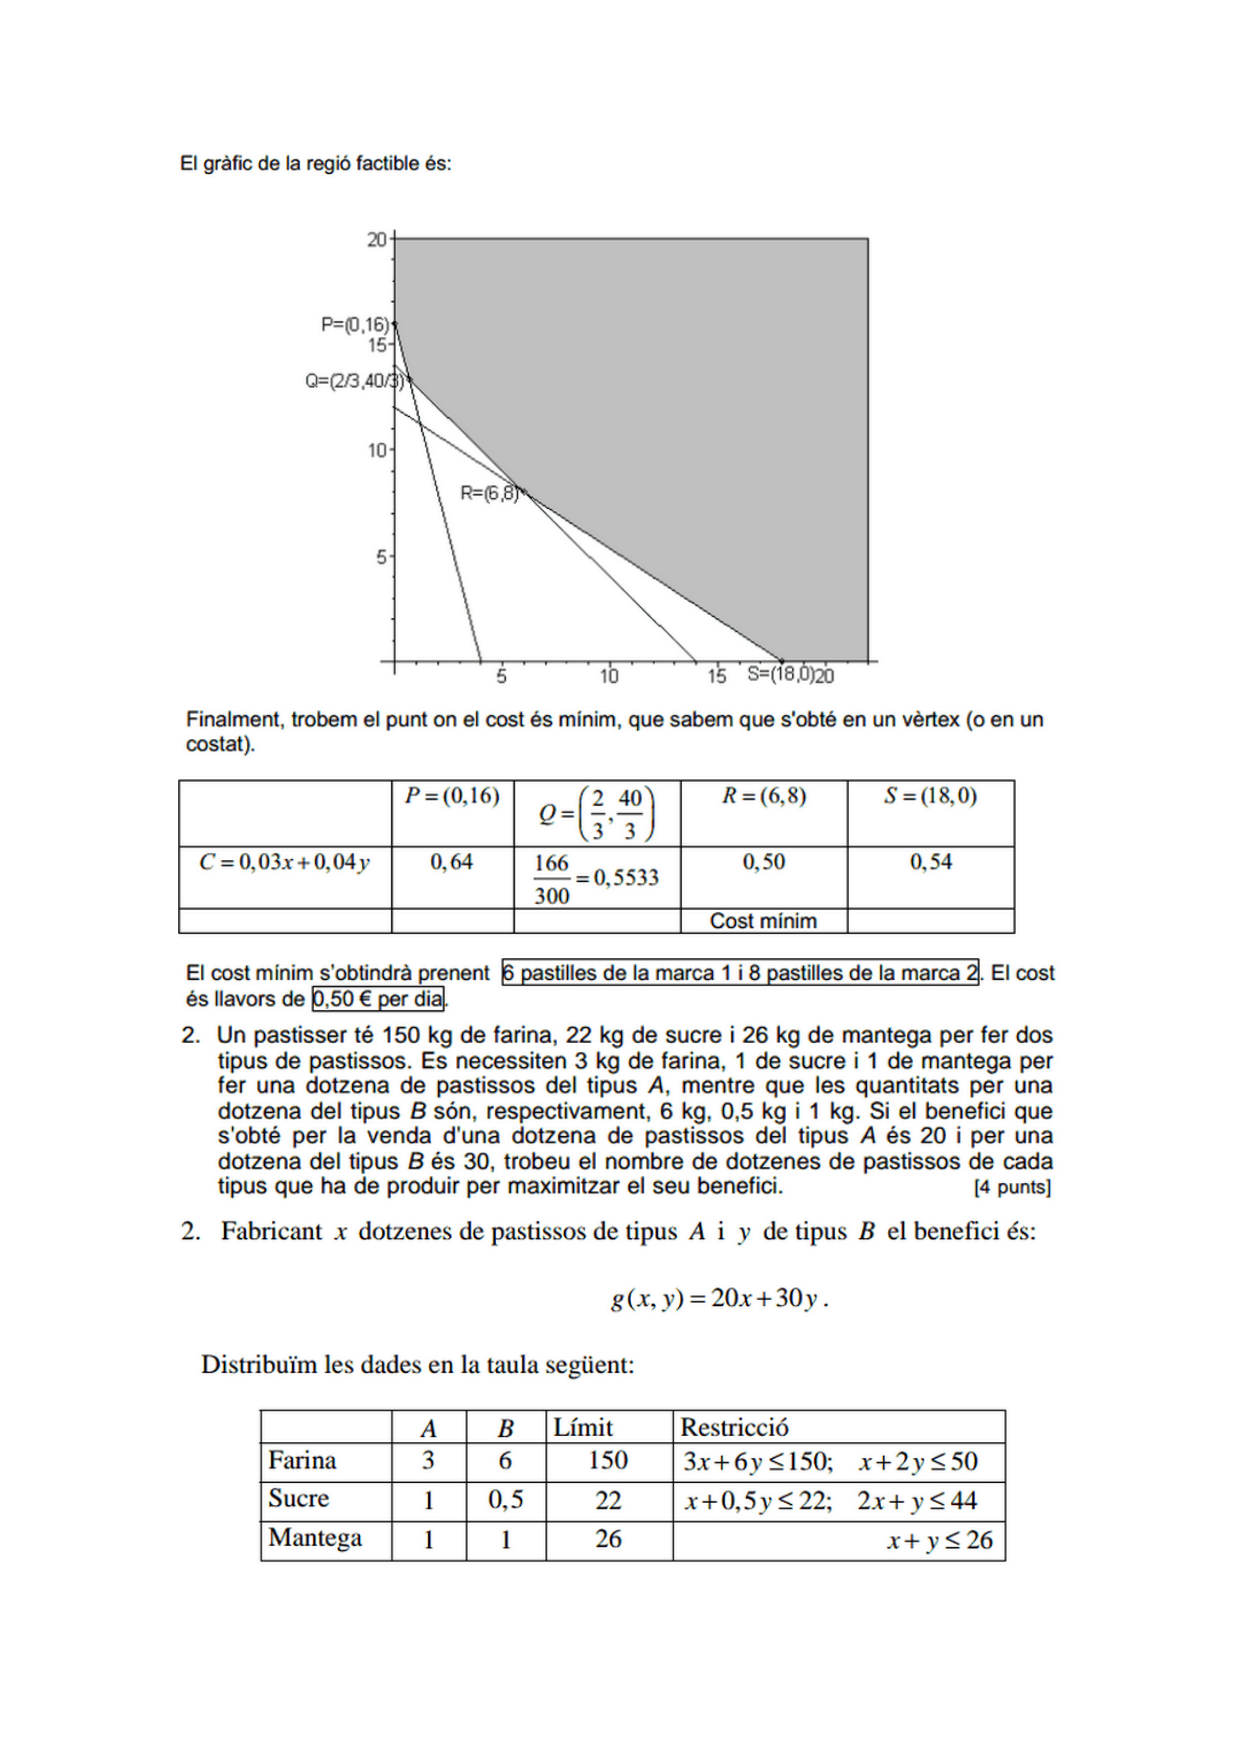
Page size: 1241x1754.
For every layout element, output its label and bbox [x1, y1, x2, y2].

picture [177, 147, 1063, 697]
picture [177, 1020, 1063, 1213]
picture [177, 1216, 1063, 1570]
picture [177, 700, 1063, 1017]
